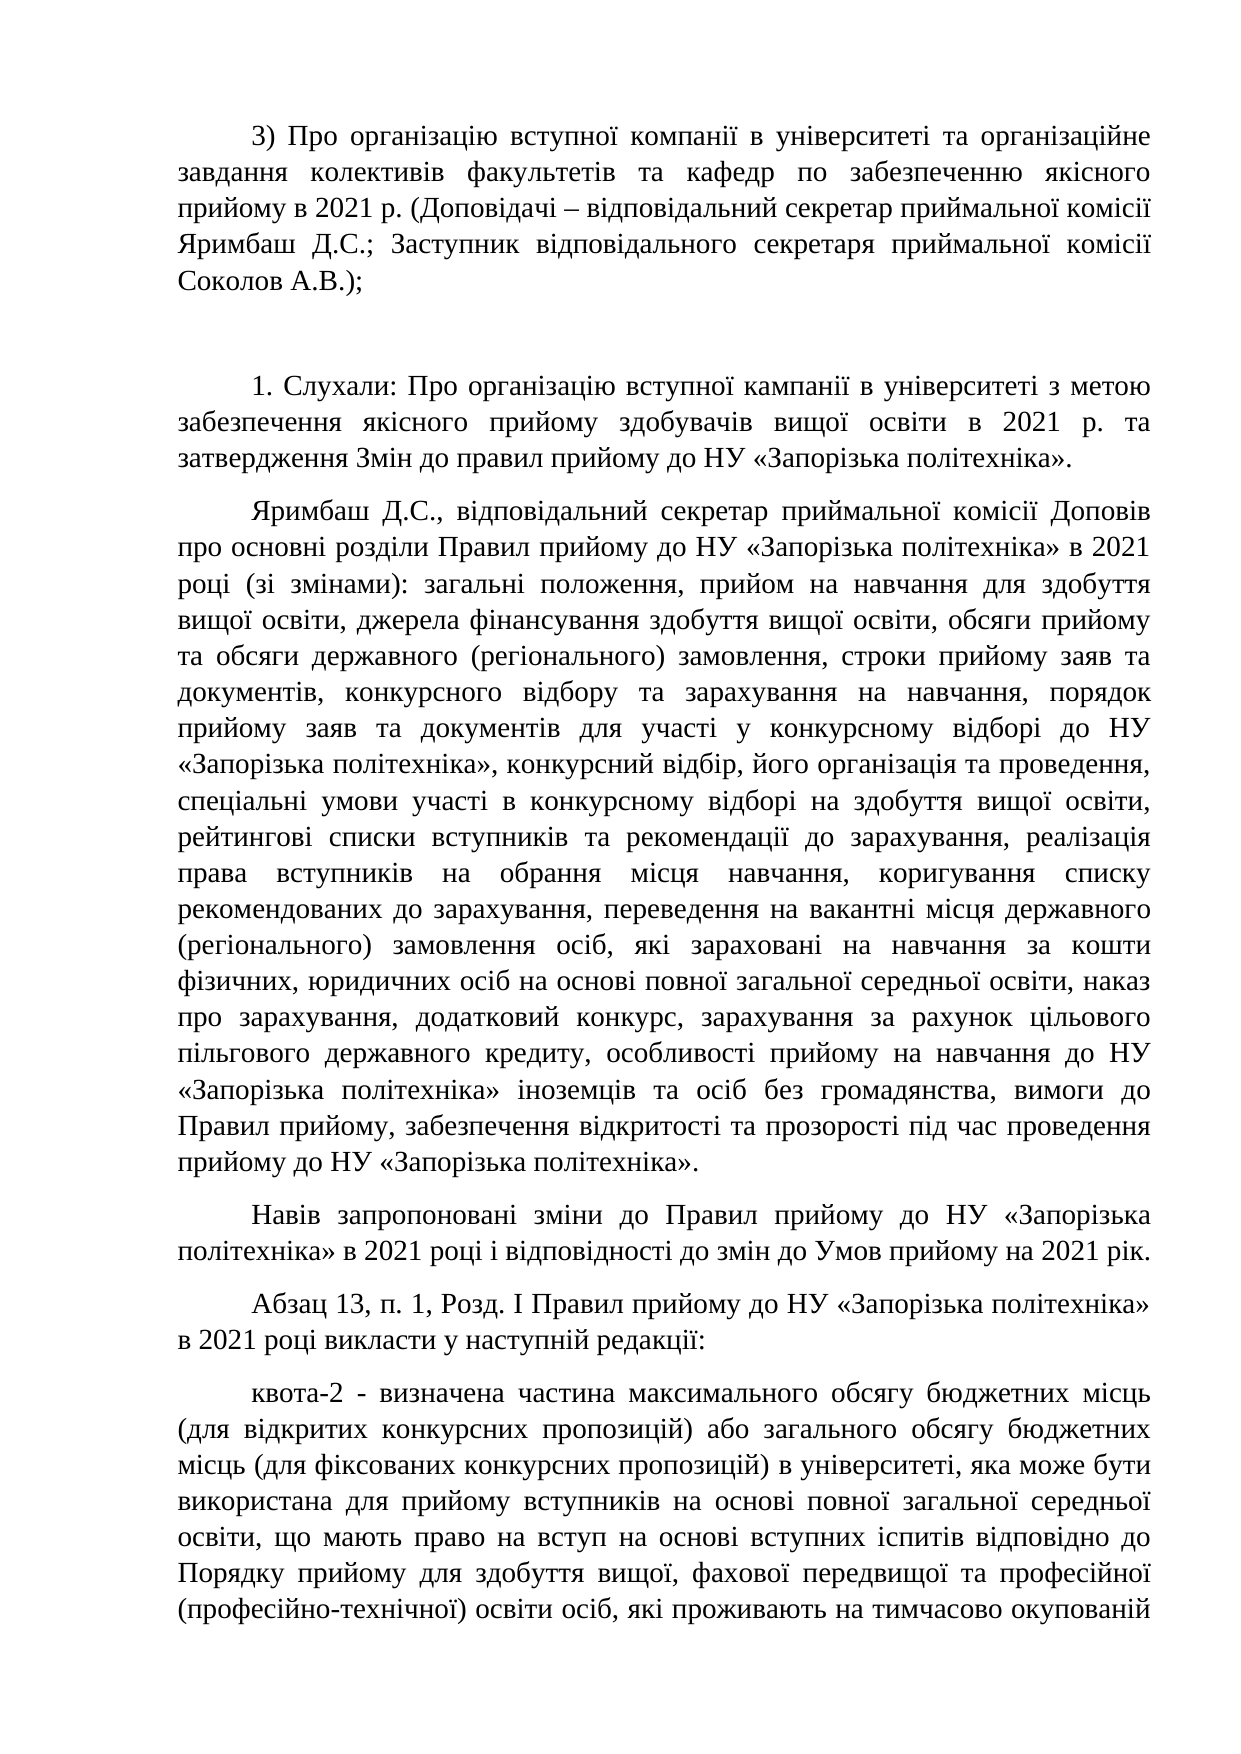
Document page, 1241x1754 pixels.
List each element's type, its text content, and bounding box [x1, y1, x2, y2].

text 3) Про організацію вступної компанії в університеті та організаційне завдання колективів факультетів та кафедр по забезпеченню якісного прийому в 2021 р. (Доповідачі – відповідальний секретар приймальної комісії Яримбаш Д.С.; Заступник відповідального секретаря приймальної комісії Соколов А.В.); [177, 118, 1152, 296]
text Яримбаш Д.С., відповідальний секретар приймальної комісії Доповів про основні розділи Правил прийому до НУ «Запорізька політехніка» в 2021 році (зі змінами): загальні положення, прийом на навчання для здобуття вищої освіти, джерела фінансування здобуття вищої освіти, обсяги прийому та обсяги державного (регіонального) замовлення, строки прийому заяв та документів, конкурсного відбору та зарахування на навчання, порядок прийому заяв та документів для участі у конкурсному відборі до НУ «Запорізька політехніка», конкурсний відбір, його організація та проведення, спеціальні умови участі в конкурсному відборі на здобуття вищої освіти, рейтингові списки вступників та рекомендації до зарахування, реалізація права вступників на обрання місця навчання, коригування списку рекомендованих до зарахування, переведення на вакантні місця державного (регіонального) замовлення осіб, які зараховані на навчання за кошти фізичних, юридичних осіб на основі повної загальної середньої освіти, наказ про зарахування, додатковий конкурс, зарахування за рахунок цільового пільгового державного кредиту, особливості прийому на навчання до НУ «Запорізька політехніка» іноземців та осіб без громадянства, вимоги до Правил прийому, забезпечення відкритості та прозорості під час проведення прийому до НУ «Запорізька політехніка». [177, 493, 1152, 1178]
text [177, 1375, 1152, 1411]
text Навів запропоновані зміни до Правил прийому до НУ «Запорізька політехніка» в 2021 році і відповідності до змін до Умов прийому на 2021 рік. [177, 1197, 1152, 1267]
text Абзац 13, п. 1, Розд. І Правил прийому до НУ «Запорізька політехніка» в 2021 році викласти у наступній редакції: [177, 1286, 1152, 1356]
text 1. Слухали: Про організацію вступної кампанії в університеті з метою забезпечення якісного прийому здобувачів вищої освіти в 2021 р. та затвердження Змін до правил прийому до НУ «Запорізька політехніка». [177, 368, 1152, 474]
